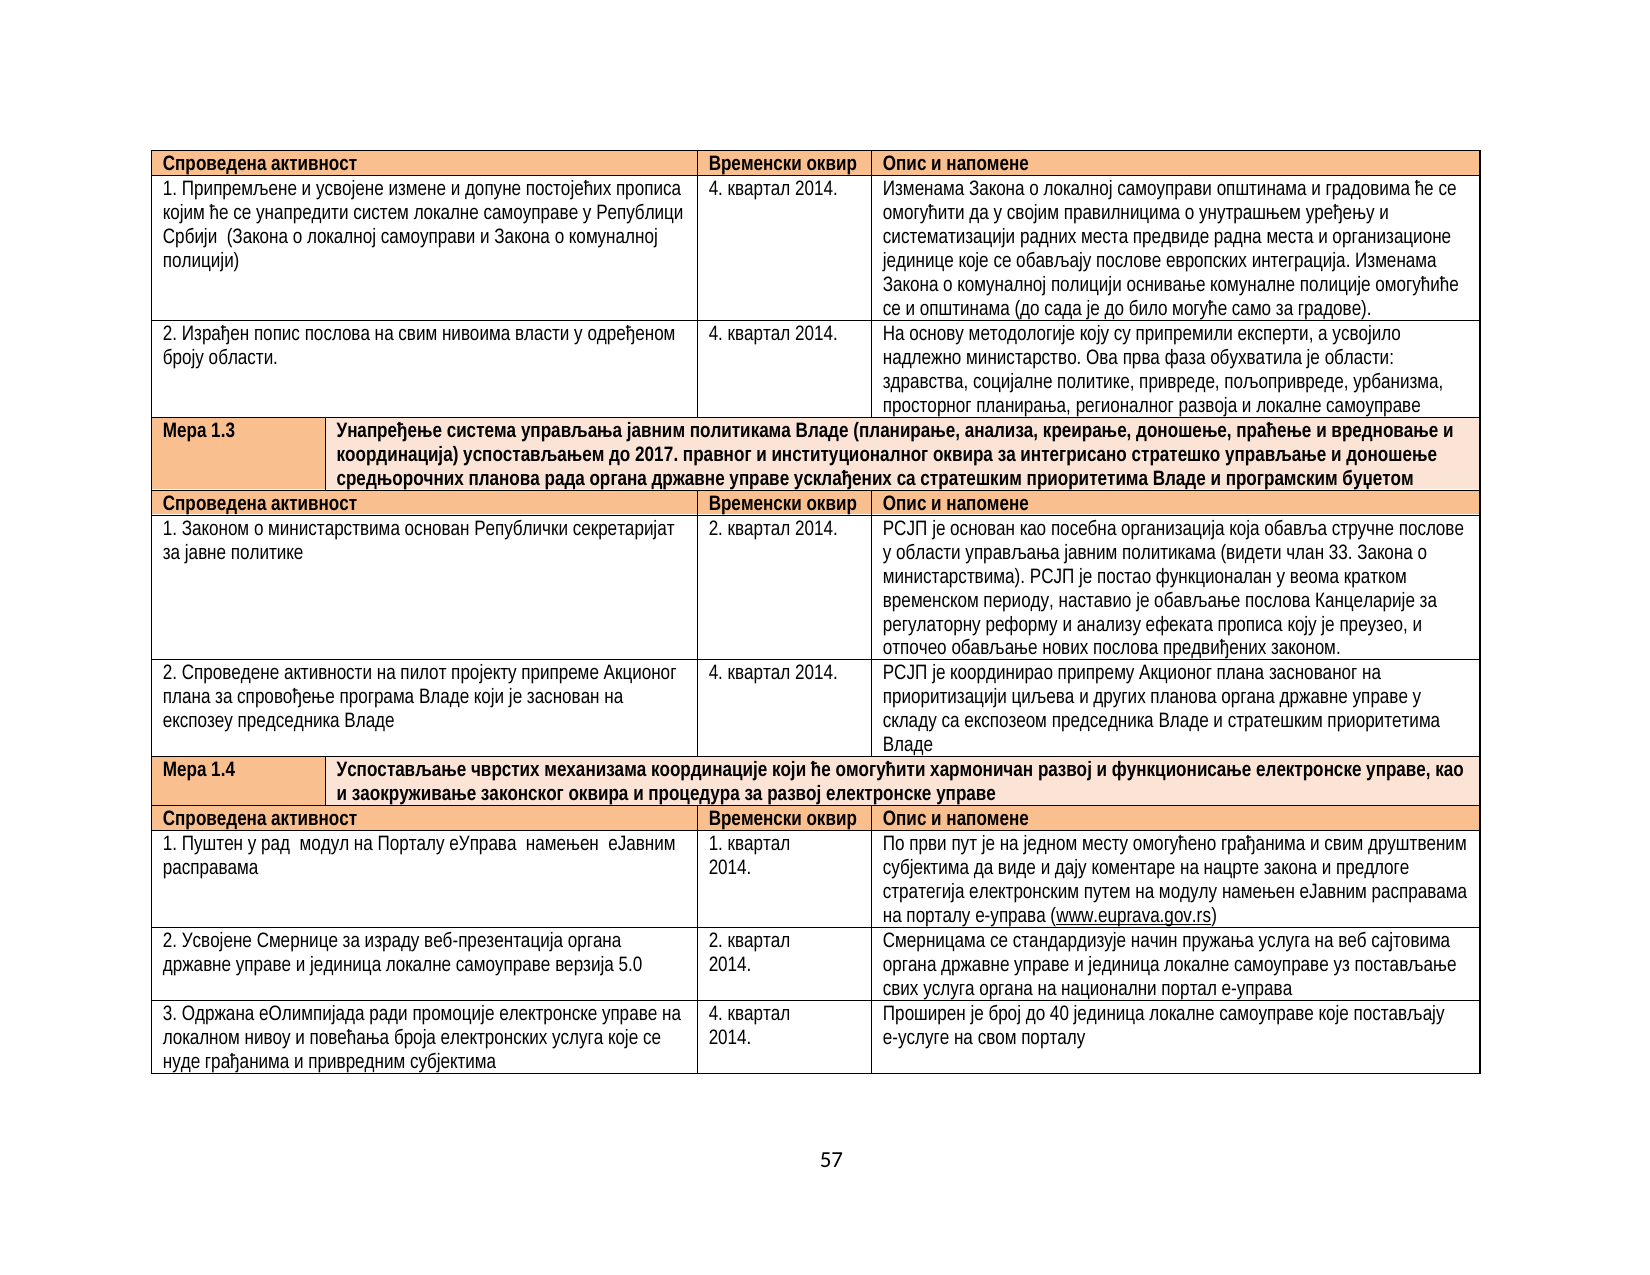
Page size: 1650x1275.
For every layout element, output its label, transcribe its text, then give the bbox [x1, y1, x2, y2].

table_cell Мера 1.4 [152, 757, 325, 805]
table_cell РСЈП је координирао припрему Акционог плана заснованог на приоритизацији циљева и других планова органа државне управе у складу са експозеом председника Владе и стратешким приоритетима Владе [872, 660, 1479, 756]
table_cell Спроведена активност [152, 491, 697, 514]
table_cell Унапређење система управљања јавним политикама Владе (планирање, анализа, креирање, доношење, праћење и вредновање и координација) успостављањем до 2017. правног и институционалног оквира за интегрисано стратешко управљање и доношење средњорочних планова рада органа државне управе усклађених са стратешким приоритетима Владе и програмским буџетом [326, 418, 1479, 489]
table_cell 1. Законом о министарствима основан Републички секретаријат за јавне политике [152, 516, 697, 659]
table_cell Спроведена активност [152, 806, 697, 830]
table_cell 2. квартал 2014. [698, 928, 871, 1000]
table_cell Изменама Закона о локалној самоуправи општинама и градовима ће се омогућити да у својим правилницима о унутрашњем уређењу и систематизацији радних места предвиде радна места и организационе јединице које се обављају послове европских интеграција. Изменама Закона о комуналној полицији оснивање комуналне полиције омогућиће се и општинама (до сада је до било могуће само за градове). [872, 176, 1479, 320]
table_cell 2. Усвојене Смернице за израду веб-презентација органа државне управе и јединица локалне самоуправе верзија 5.0 [152, 928, 697, 1000]
table_cell 4. квартал 2014. [698, 176, 871, 320]
table_cell Опис и напомене [872, 151, 1479, 175]
table_cell Опис и напомене [872, 806, 1479, 830]
table_cell Мера 1.3 [152, 418, 325, 489]
table_cell 3. Одржана еОлимпијада ради промоције електронске управе на локалном нивоу и повећања броја електронских услуга које се нуде грађанима и привредним субјектима [152, 1001, 697, 1073]
table_cell Смерницама се стандардизује начин пружања услуга на веб сајтовима органа државне управе и јединица локалне самоуправе уз постављање свих услуга органа на национални портал е-управа [872, 928, 1479, 1000]
table_cell 4. квартал 2014. [698, 321, 871, 417]
table_cell Временски оквир [698, 491, 871, 514]
table_cell Опис и напомене [872, 491, 1479, 514]
table_cell 2. Спроведене активности на пилот пројекту припреме Акционог плана за спровођење програма Владе који је заснован на експозеу председника Владе [152, 660, 697, 756]
table_cell Временски оквир [698, 806, 871, 830]
table_cell РСЈП је основан као посебна организација која обавља стручне послове у области управљања јавним политикама (видети члан 33. Закона о министарствима). РСЈП је постао функционалан у веома кратком временском периоду, наставио је обављање послова Канцеларије за регулаторну реформу и анализу ефеката прописа коју је преузео, и отпочео обављање нових послова предвиђених законом. [872, 516, 1479, 659]
table_cell Спроведена активност [152, 151, 697, 175]
table_cell 4. квартал 2014. [698, 1001, 871, 1073]
table_cell 1. Пуштен у рад модул на Порталу еУправа намењен еЈавним расправама [152, 831, 697, 927]
table_cell 1. Припремљене и усвојене измене и допуне постојећих прописа којим ће се унапредити систем локалне самоуправе у Републици Србији (Закона о локалној самоуправи и Закона о комуналној полицији) [152, 176, 697, 320]
table_cell На основу методологије коју су припремили експерти, а усвојило надлежно министарство. Ова прва фаза обухватила је области: здравства, социјалне политике, привреде, пољопривреде, урбанизма, просторног планирања, регионалног развоја и локалне самоуправе [872, 321, 1479, 417]
table_cell Временски оквир [698, 151, 871, 175]
table_cell 4. квартал 2014. [698, 660, 871, 756]
table_cell Проширен је број до 40 јединица локалне самоуправе које постављају е-услуге на свом порталу [872, 1001, 1479, 1073]
table_cell По први пут је на једном месту омогућено грађанима и свим друштвеним субјектима да виде и дају коментаре на нацрте закона и предлоге стратегија електронским путем на модулу намењен еЈавним расправама на порталу е-управа (www.euprava.gov.rs) [872, 831, 1479, 927]
table_cell 2. Израђен попис послова на свим нивоима власти у одређеном броју области. [152, 321, 697, 417]
table_cell Успостављање чврстих механизама координације који ће омогућити хармоничан развој и функционисање електронске управе, као и заокруживање законског оквира и процедура за развој електронске управе [326, 757, 1479, 805]
table_cell 1. квартал 2014. [698, 831, 871, 927]
table_cell 2. квартал 2014. [698, 516, 871, 659]
